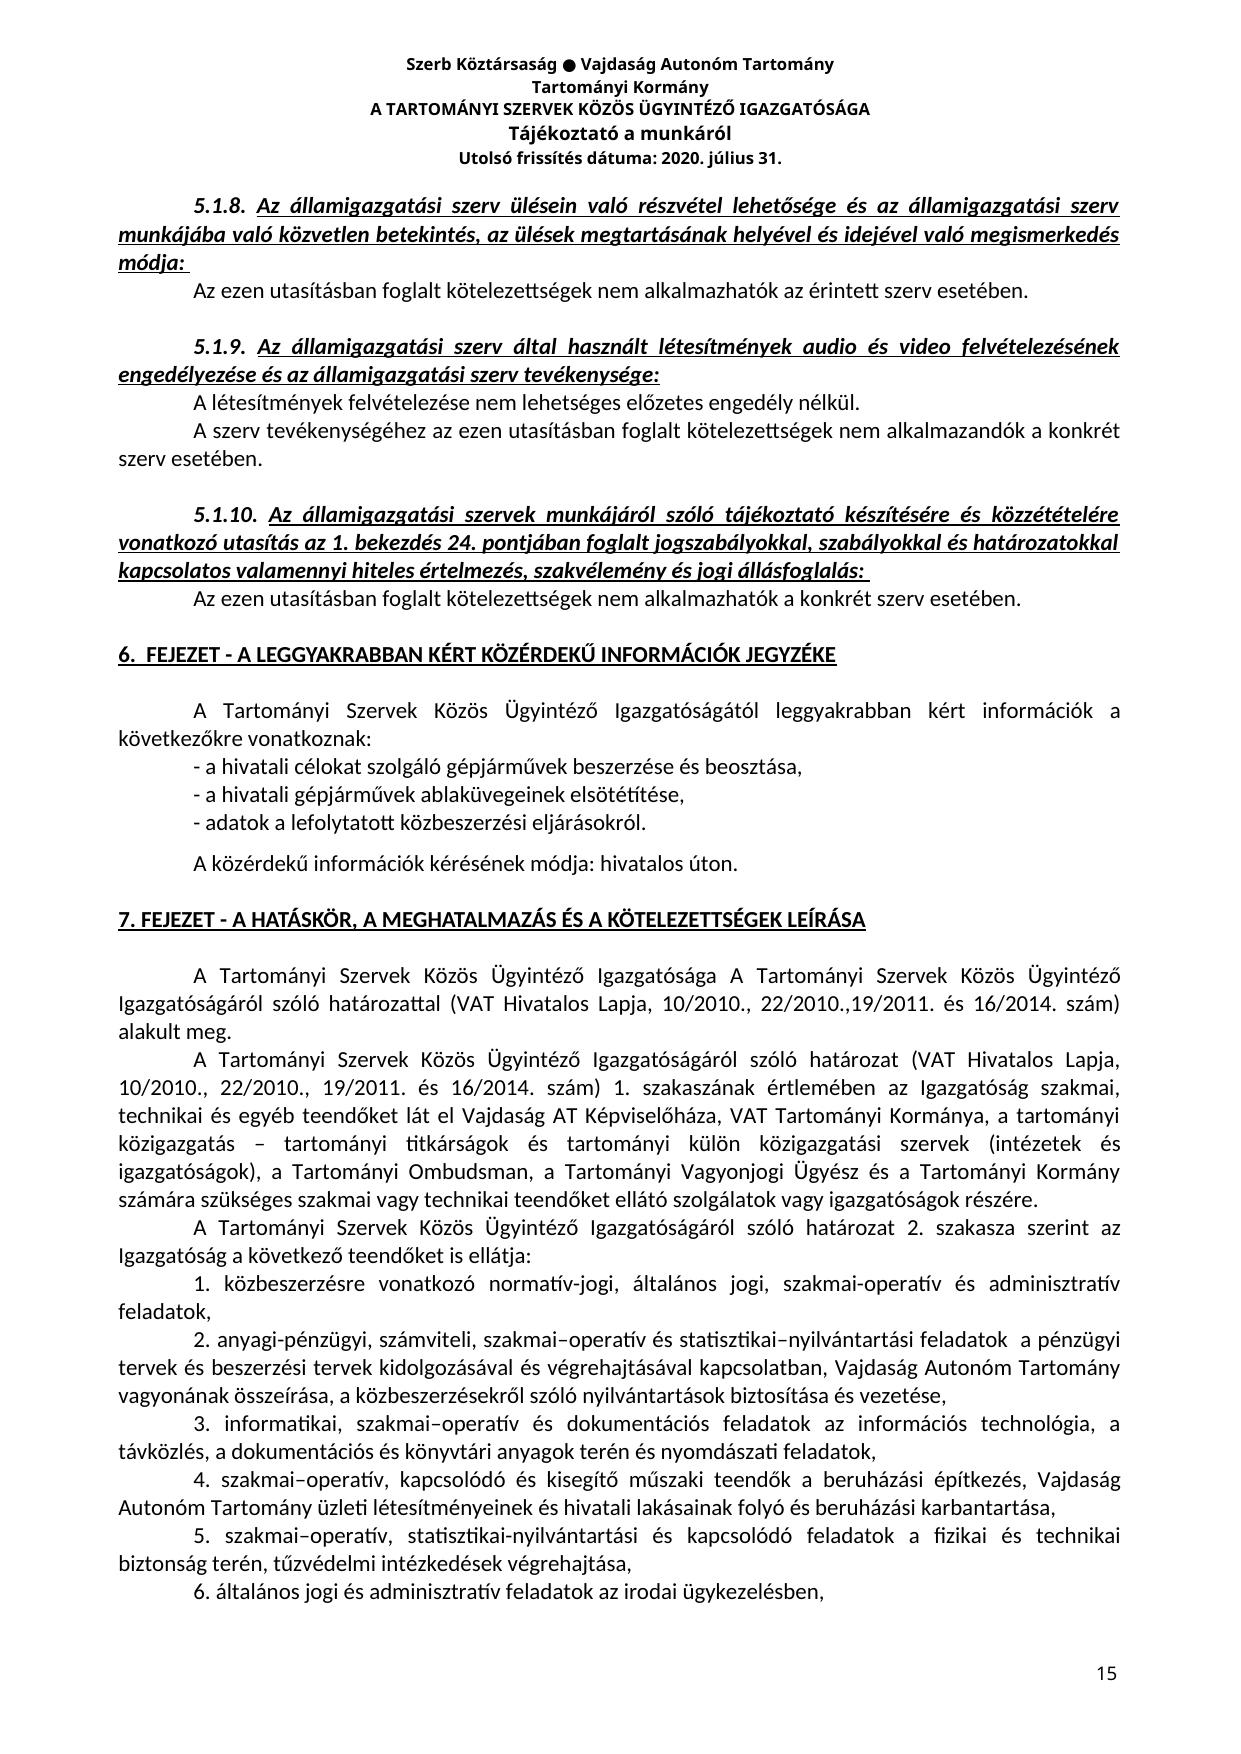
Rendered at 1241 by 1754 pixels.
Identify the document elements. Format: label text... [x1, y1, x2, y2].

text A létesítmények felvételezése nem lehetséges előzetes engedély nélkül. [118, 388, 1122, 416]
text 2. anyagi-pénzügyi, számviteli, szakmai–оperatív és statisztikai–nyilvántartási feladatok a pénzügyi tervek és beszerzési tervek kidolgozásával és végrehajtásával kapcsolatban, Vajdaság Autonóm Tartomány vagyonának összeírása, a közbeszerzésekről szóló nyilvántartások biztosítása és vezetése, [118, 1325, 1122, 1409]
text 3. informatikai, szakmai–оperatív és dokumentációs feladatok az információs technológia, a távközlés, a dokumentációs és könyvtári anyagok terén és nyomdászati feladatok, [118, 1409, 1122, 1465]
text 1. közbeszerzésre vonatkozó normatív-jogi, általános jogi, szakmai-оperatív és adminisztratív feladatok, [118, 1269, 1122, 1325]
text A Tartományi Szervek Közös Ügyintéző Igazgatósága A Tartományi Szervek Közös Ügyintéző Igazgatóságáról szóló határozattal (VAT Hivatalos Lapja, 10/2010., 22/2010.,19/2011. és 16/2014. szám) alakult meg. [118, 961, 1122, 1045]
subtitle 6. FEJEZET - A LEGGYAKRABBAN KÉRT KÖZÉRDEKŰ INFORMÁCIÓK JEGYZÉKE [118, 640, 1122, 668]
text - adatok a lefolytatott közbeszerzési eljárásokról. [118, 808, 1122, 836]
text 5.1.9. Az államigazgatási szerv által használt létesítmények audio és video felvételezésének engedélyezése és az államigazgatási szerv tevékenysége: [118, 332, 1122, 388]
text 6. általános jogi és adminisztratív feladatok az irodai ügykezelésben, [118, 1577, 1122, 1605]
subtitle 7. FEJEZET - A HATÁSKÖR, A MEGHATALMAZÁS ÉS A KÖTELEZETTSÉGEK LEÍRÁSA [118, 905, 1122, 933]
text Az ezen utasításban foglalt kötelezettségek nem alkalmazhatók a konkrét szerv esetében. [118, 584, 1122, 612]
text A Tartományi Szervek Közös Ügyintéző Igazgatóságáról szóló határozat 2. szakasza szerint az Igazgatóság a következő teendőket is ellátja: [118, 1213, 1122, 1269]
text A szerv tevékenységéhez az ezen utasításban foglalt kötelezettségek nem alkalmazandók a konkrét szerv esetében. [118, 416, 1122, 472]
text - a hivatali gépjárművek ablaküvegeinek elsötétítése, [118, 780, 1122, 808]
text A Tartományi Szervek Közös Ügyintéző Igazgatóságáról szóló határozat (VAT Hivatalos Lapja, 10/2010., 22/2010., 19/2011. és 16/2014. szám) 1. szakaszának értlemében az Igazgatóság szakmai, technikai és egyéb teendőket lát el Vajdaság AT Képviselőháza, VAT Tartományi Kormánya, a tartományi közigazgatás – tartományi titkárságok és tartományi külön közigazgatási szervek (intézetek és igazgatóságok), a Tartományi Ombudsman, a Tartományi Vagyonjogi Ügyész és a Tartományi Kormány számára szükséges szakmai vagy technikai teendőket ellátó szolgálatok vagy igazgatóságok részére. [118, 1045, 1122, 1213]
text 4. szakmai–оperatív, kapcsolódó és kisegítő műszaki teendők a beruházási építkezés, Vajdaság Autonóm Tartomány üzleti létesítményeinek és hivatali lakásainak folyó és beruházási karbantartása, [118, 1465, 1122, 1521]
text - a hivatali célokat szolgáló gépjárművek beszerzése és beosztása, [118, 752, 1122, 780]
text A közérdekű információk kérésének módja: hivatalos úton. [118, 849, 1122, 877]
text 5. szakmai–оperatív, statisztikai-nyilvántartási és kapcsolódó feladatok a fizikai és technikai biztonság terén, tűzvédelmi intézkedések végrehajtása, [118, 1521, 1122, 1577]
text Az ezen utasításban foglalt kötelezettségek nem alkalmazhatók az érintett szerv esetében. [118, 276, 1122, 304]
text 5.1.10. Az államigazgatási szervek munkájáról szóló tájékoztató készítésére és közzétételére vonatkozó utasítás az 1. bekezdés 24. pontjában foglalt jogszabályokkal, szabályokkal és határozatokkal kapcsolatos valamennyi hiteles értelmezés, szakvélemény és jogi állásfoglalás: [118, 500, 1122, 584]
text A Tartományi Szervek Közös Ügyintéző Igazgatóságától leggyakrabban kért információk a következőkre vonatkoznak: [118, 696, 1122, 752]
text 5.1.8. Az államigazgatási szerv ülésein való részvétel lehetősége és az államigazgatási szerv munkájába való közvetlen betekintés, az ülések megtartásának helyével és idejével való megismerkedés módja: [118, 192, 1122, 276]
